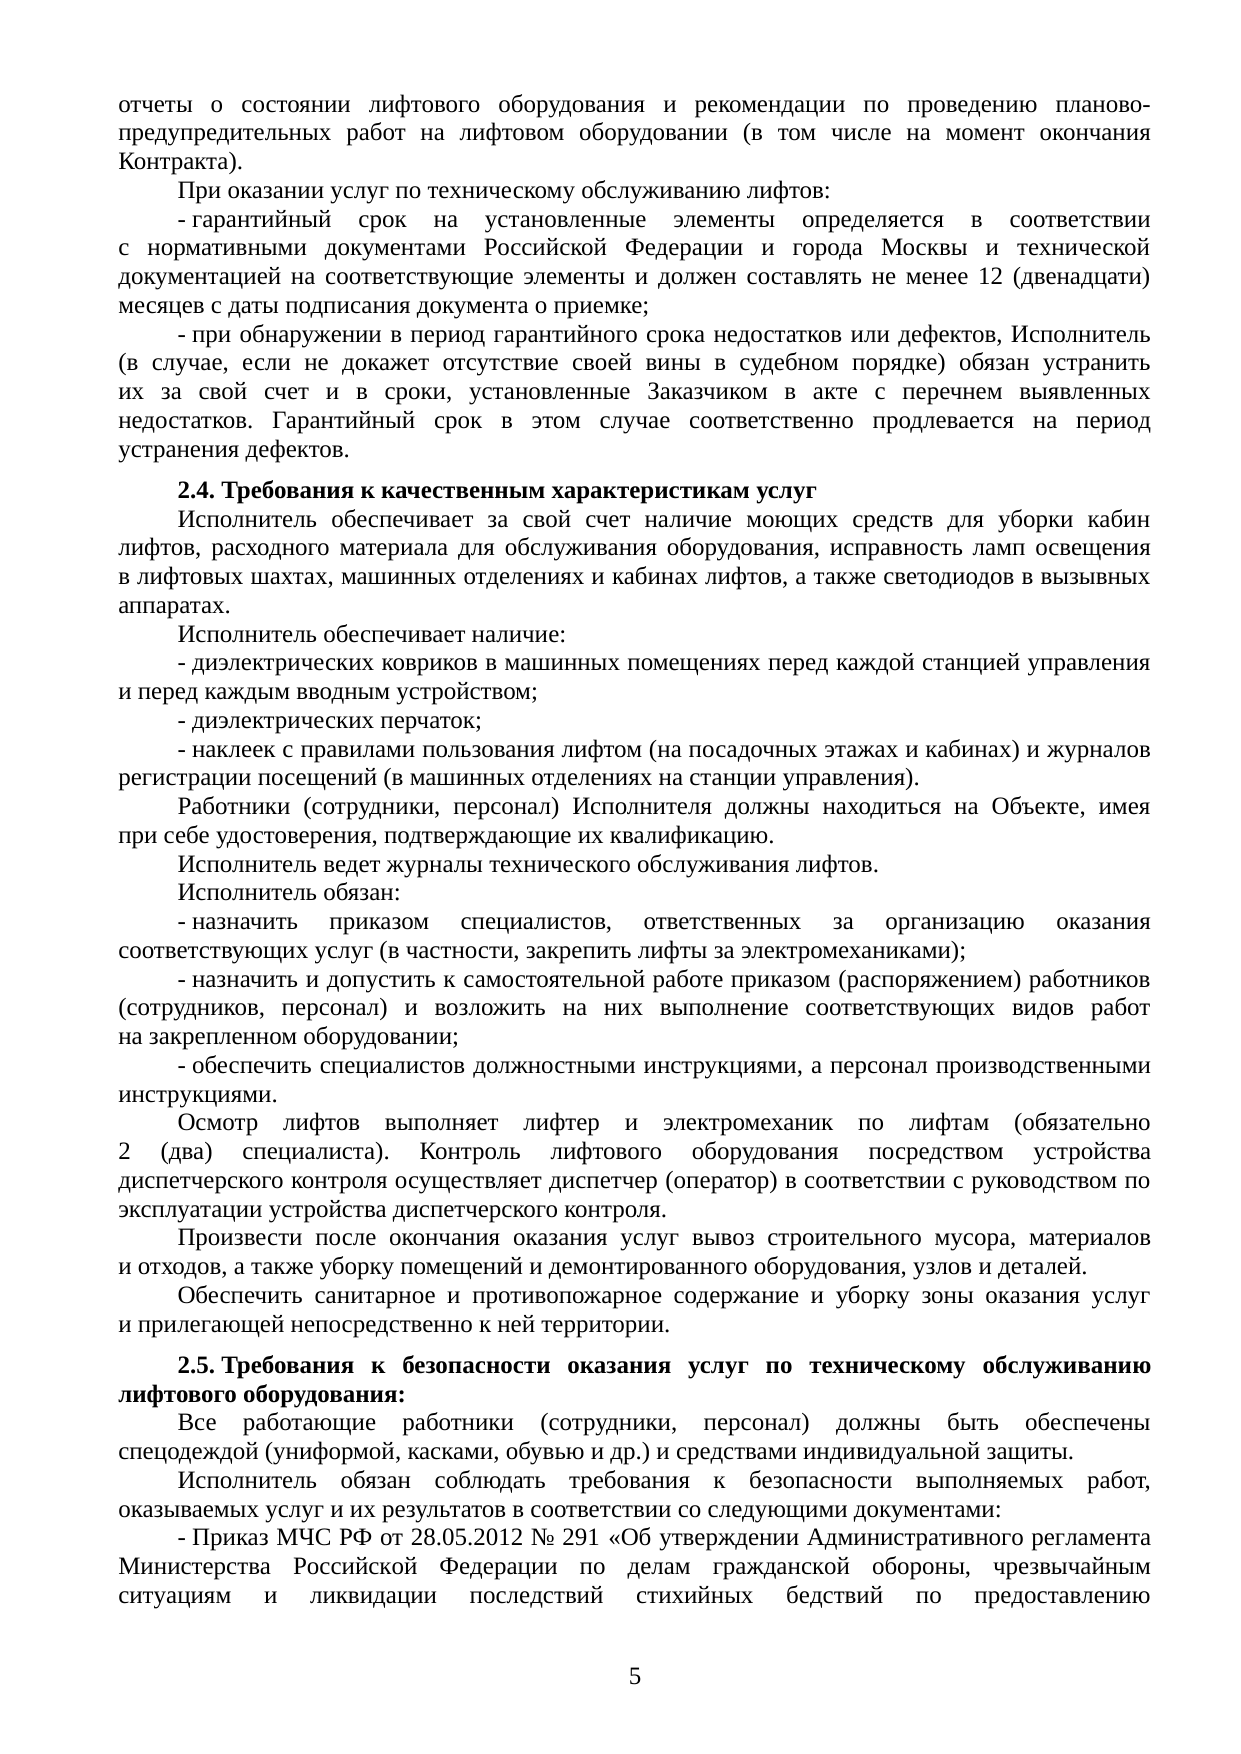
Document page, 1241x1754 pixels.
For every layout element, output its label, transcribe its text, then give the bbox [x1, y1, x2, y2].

text Исполнитель обязан соблюдать требования к безопасности выполняемых работ, оказываемых услуг и их результатов в соответствии со следующими документами: [118, 1465, 1152, 1522]
text - диэлектрических ковриков в машинных помещениях перед каждой станцией управления и перед каждым вводным устройством; [118, 647, 1152, 705]
text 2.4. Требования к качественным характеристикам услуг [118, 475, 1152, 504]
text - назначить и допустить к самостоятельной работе приказом (распоряжением) работников (сотрудников, персонал) и возложить на них выполнение соответствующих видов работ на закрепленном оборудовании; [118, 964, 1152, 1050]
text - диэлектрических перчаток; [118, 705, 1152, 734]
text Произвести после окончания оказания услуг вывоз строительного мусора, материалов и отходов, а также уборку помещений и демонтированного оборудования, узлов и деталей. [118, 1222, 1152, 1280]
text Обеспечить санитарное и противопожарное содержание и уборку зоны оказания услуг и прилегающей непосредственно к ней территории. [118, 1280, 1152, 1337]
text Исполнитель обязан: [118, 877, 1152, 906]
text Осмотр лифтов выполняет лифтер и электромеханик по лифтам (обязательно 2 (два) специалиста). Контроль лифтового оборудования посредством устройства диспетчерского контроля осуществляет диспетчер (оператор) в соответствии с руководством по эксплуатации устройства диспетчерского контроля. [118, 1107, 1152, 1222]
text Работники (сотрудники, персонал) Исполнителя должны находиться на Объекте, имея при себе удостоверения, подтверждающие их квалификацию. [118, 791, 1152, 849]
text - наклеек с правилами пользования лифтом (на посадочных этажах и кабинах) и журналов регистрации посещений (в машинных отделениях на станции управления). [118, 734, 1152, 791]
text - обеспечить специалистов должностными инструкциями, а персонал производственными инструкциями. [118, 1050, 1152, 1107]
text - гарантийный срок на установленные элементы определяется в соответствии с нормативными документами Российской Федерации и города Москвы и технической документацией на соответствующие элементы и должен составлять не менее 12 (двенадцати) месяцев с даты подписания документа о приемке; [118, 204, 1152, 319]
text Исполнитель обеспечивает наличие: [118, 619, 1152, 647]
text Исполнитель обеспечивает за свой счет наличие моющих средств для уборки кабин лифтов, расходного материала для обслуживания оборудования, исправность ламп освещения в лифтовых шахтах, машинных отделениях и кабинах лифтов, а также светодиодов в вызывных аппаратах. [118, 504, 1152, 619]
text При оказании услуг по техническому обслуживанию лифтов: [118, 175, 1152, 204]
text - назначить приказом специалистов, ответственных за организацию оказания соответствующих услуг (в частности, закрепить лифты за электромеханиками); [118, 906, 1152, 964]
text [118, 89, 1152, 175]
text - при обнаружении в период гарантийного срока недостатков или дефектов, Исполнитель (в случае, если не докажет отсутствие своей вины в судебном порядке) обязан устранить их за свой счет и в сроки, установленные Заказчиком в акте с перечнем выявленных недостатков. Гарантийный срок в этом случае соответственно продлевается на период устранения дефектов. [118, 319, 1152, 462]
text Исполнитель ведет журналы технического обслуживания лифтов. [118, 849, 1152, 877]
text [118, 1522, 1152, 1609]
text Все работающие работники (сотрудники, персонал) должны быть обеспечены спецодеждой (униформой, касками, обувью и др.) и средствами индивидуальной защиты. [118, 1407, 1152, 1465]
text 2.5. Требования к безопасности оказания услуг по техническому обслуживанию лифтового оборудования: [118, 1350, 1152, 1407]
